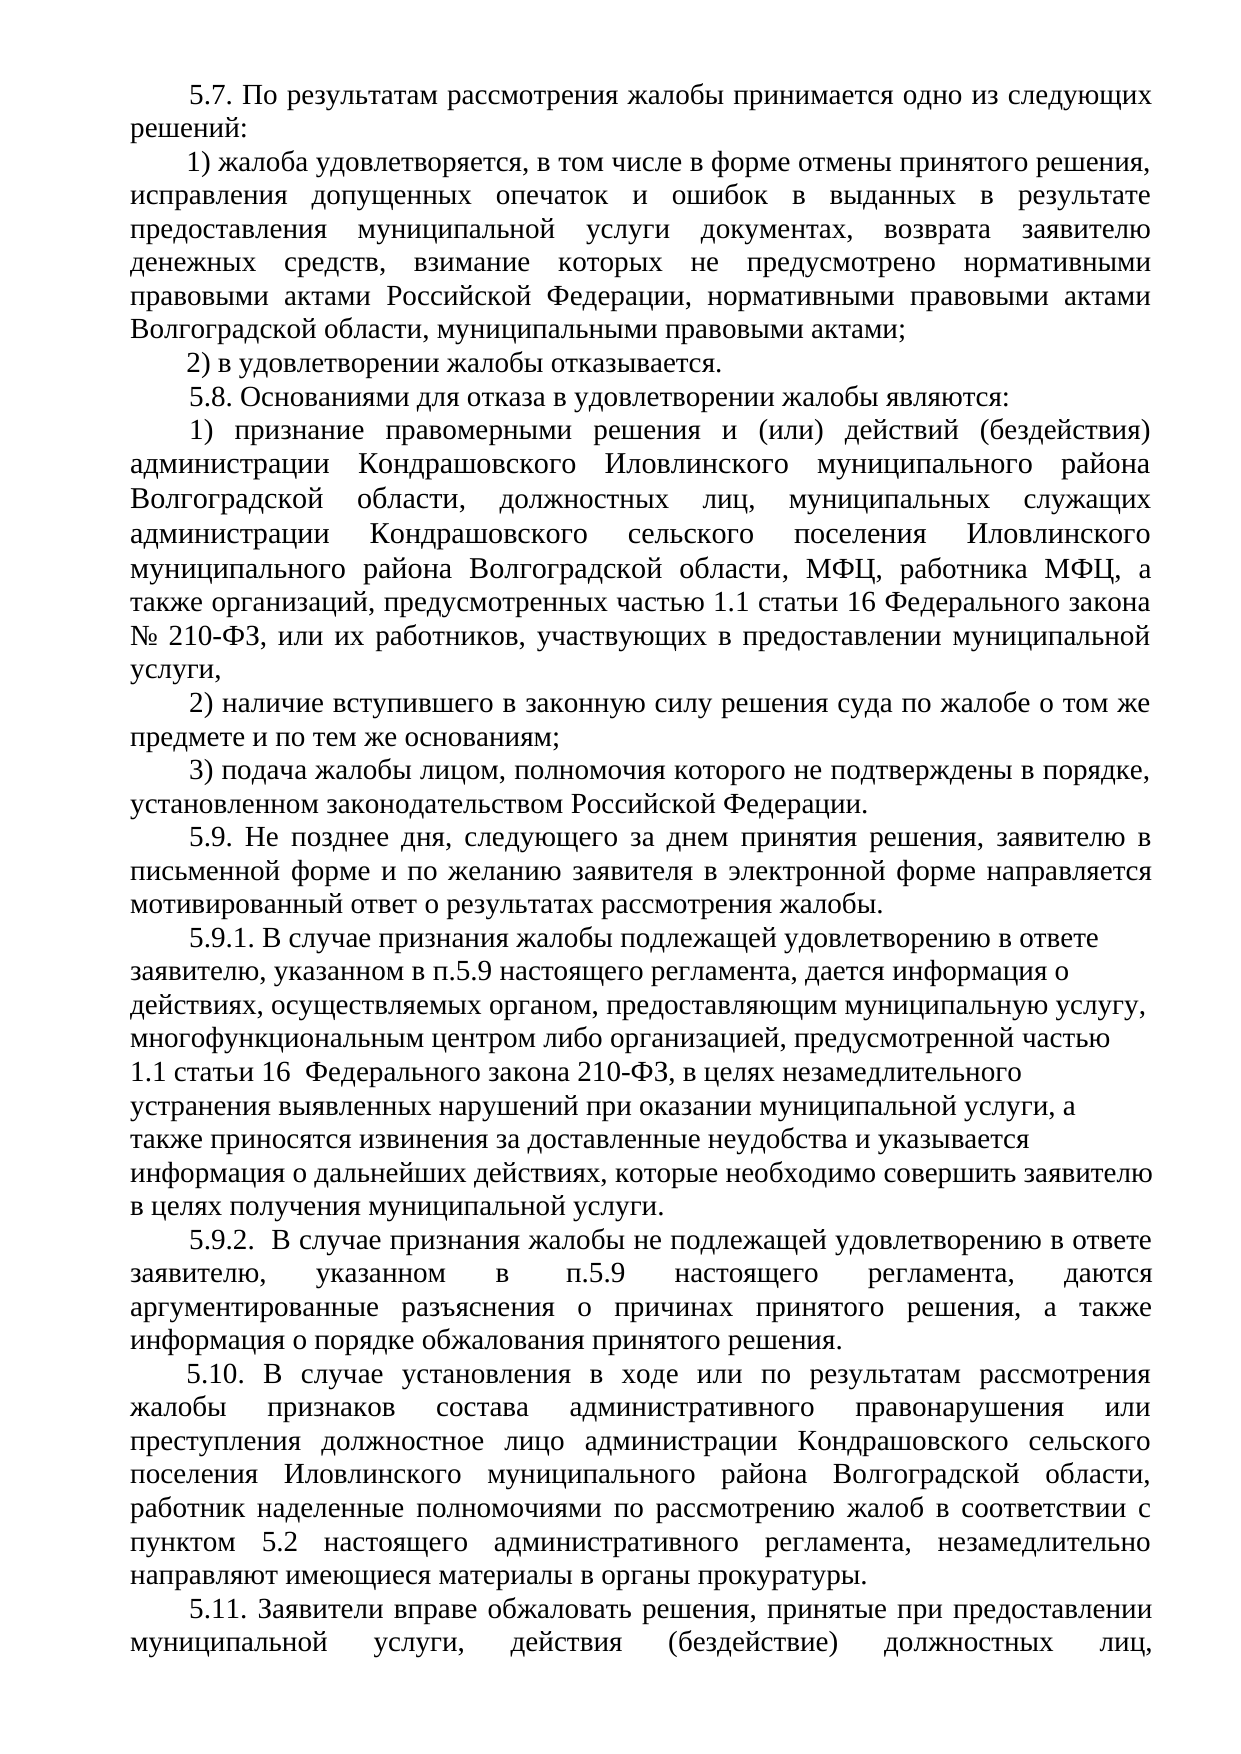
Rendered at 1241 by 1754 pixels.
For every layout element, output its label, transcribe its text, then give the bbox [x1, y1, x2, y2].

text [130, 1591, 1153, 1658]
text 2) наличие вступившего в законную силу решения суда по жалобе о том же предмете и по тем же основаниям; [130, 685, 1152, 752]
text 5.8. Основаниями для отказа в удовлетворении жалобы являются: [130, 379, 1152, 412]
text 2) в удовлетворении жалобы отказывается. [130, 345, 1152, 379]
text 5.10. В случае установления в ходе или по результатам рассмотрения жалобы признаков состава административного правонарушения или преступления должностное лицо администрации Кондрашовского сельского поселения Иловлинского муниципального района Волгоградской области, работник наделенные полномочиями по рассмотрению жалоб в соответствии с пунктом 5.2 настоящего административного регламента, незамедлительно направляют имеющиеся материалы в органы прокуратуры. [130, 1356, 1152, 1591]
text 1) признание правомерными решения и (или) действий (бездействия) администрации Кондрашовского Иловлинского муниципального района Волгоградской области, должностных лиц, муниципальных служащих администрации Кондрашовского сельского поселения Иловлинского муниципального района Волгоградской области, МФЦ, работника МФЦ, а также организаций, предусмотренных частью 1.1 статьи 16 Федерального закона № 210-ФЗ, или их работников, участвующих в предоставлении муниципальной услуги, [130, 412, 1152, 685]
text 1) жалоба удовлетворяется, в том числе в форме отмены принятого решения, исправления допущенных опечаток и ошибок в выданных в результате предоставления муниципальной услуги документах, возврата заявителю денежных средств, взимание которых не предусмотрено нормативными правовыми актами Российской Федерации, нормативными правовыми актами Волгоградской области, муниципальными правовыми актами; [130, 144, 1152, 345]
text 5.7. По результатам рассмотрения жалобы принимается одно из следующих решений: [130, 77, 1153, 144]
text 5.9.1. В случае признания жалобы подлежащей удовлетворению в ответе заявителю, указанном в п.5.9 настоящего регламента, дается информация о действиях, осуществляемых органом, предоставляющим муниципальную услугу, многофункциональным центром либо организацией, предусмотренной частью 1.1 статьи 16 Федерального закона 210-ФЗ, в целях незамедлительного устранения выявленных нарушений при оказании муниципальной услуги, а также приносятся извинения за доставленные неудобства и указывается информация о дальнейших действиях, которые необходимо совершить заявителю в целях получения муниципальной услуги. [130, 920, 1153, 1222]
text 5.9. Не позднее дня, следующего за днем принятия решения, заявителю в письменной форме и по желанию заявителя в электронной форме направляется мотивированный ответ о результатах рассмотрения жалобы. [130, 819, 1153, 920]
text 5.9.2. В случае признания жалобы не подлежащей удовлетворению в ответе заявителю, указанном в п.5.9 настоящего регламента, даются аргументированные разъяснения о причинах принятого решения, а также информация о порядке обжалования принятого решения. [130, 1222, 1153, 1356]
text 3) подача жалобы лицом, полномочия которого не подтверждены в порядке, установленном законодательством Российской Федерации. [130, 752, 1152, 819]
